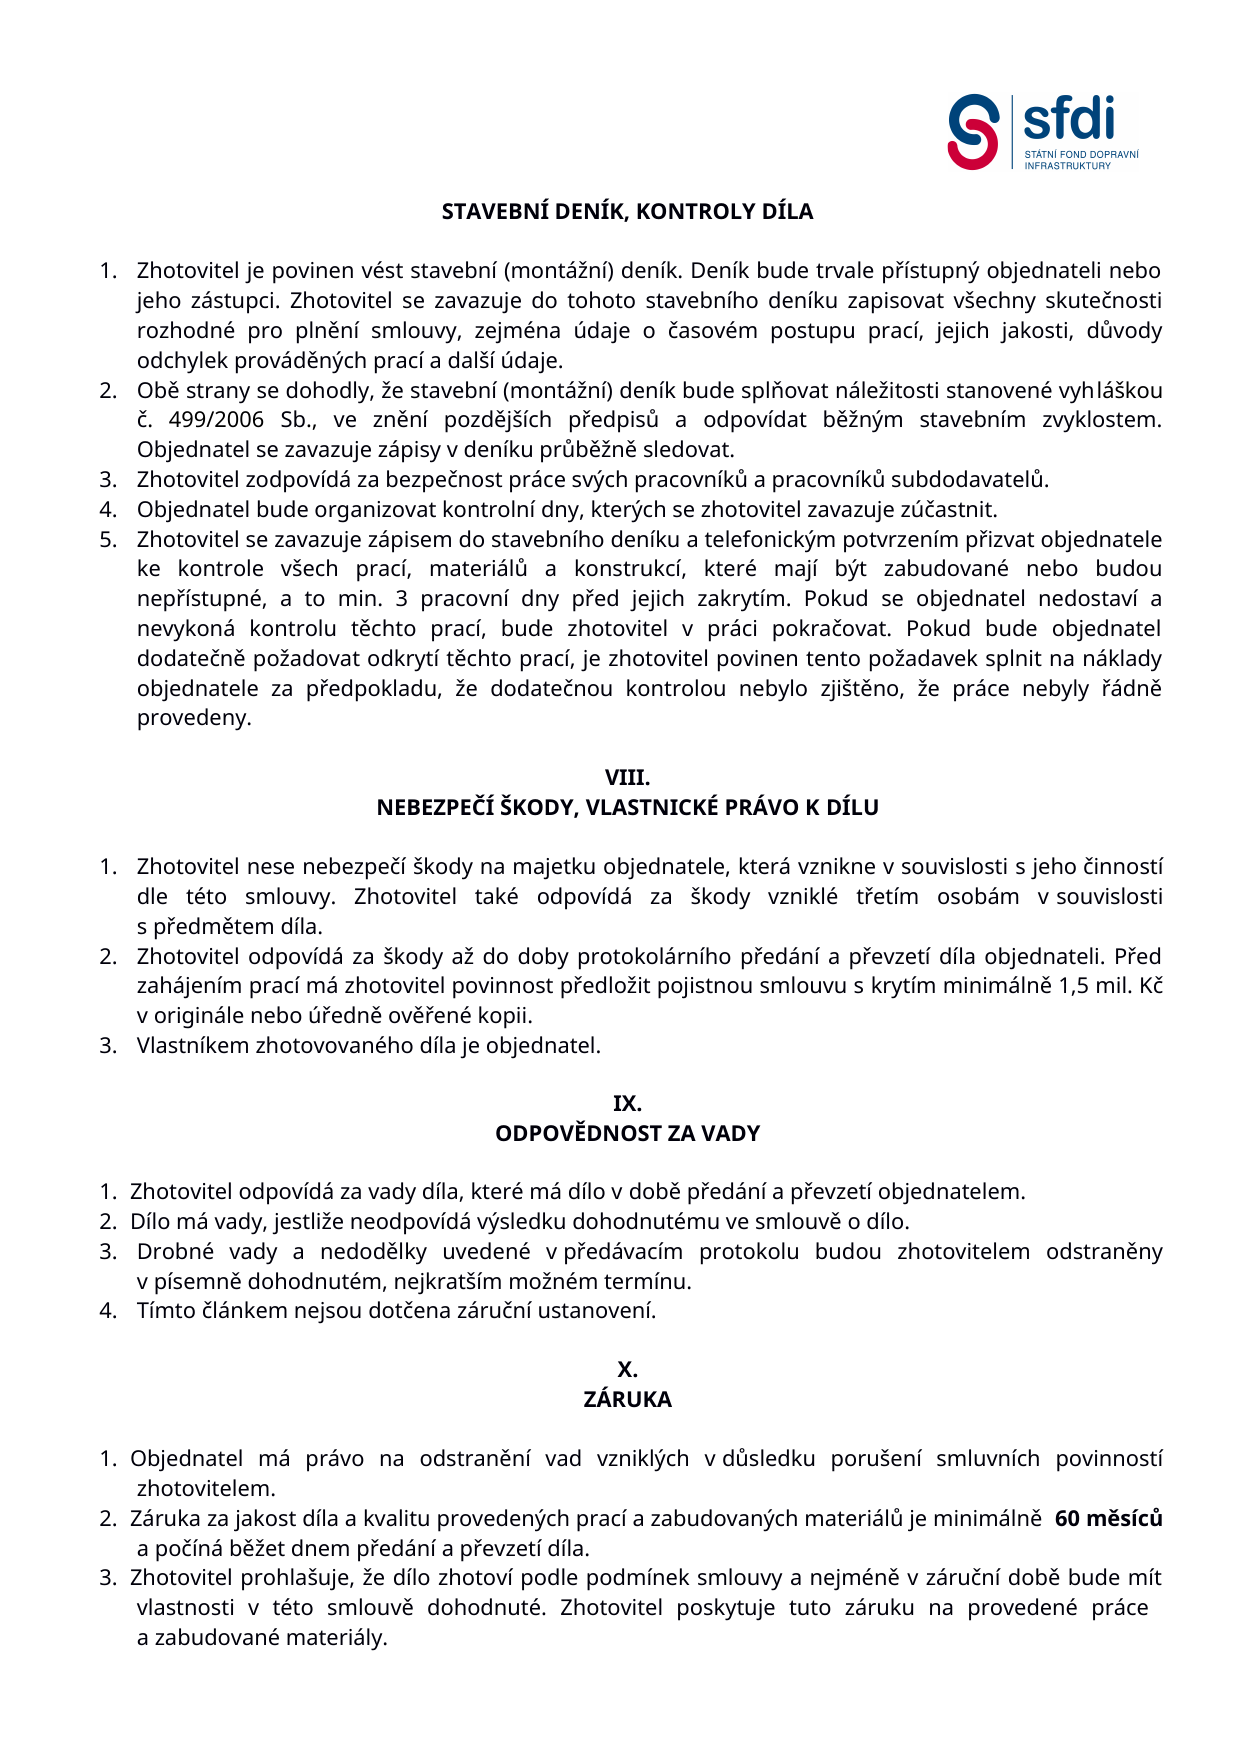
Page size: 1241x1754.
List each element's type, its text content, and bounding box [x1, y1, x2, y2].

list Tímto článkem nejsou dotčena záruční ustanovení. [99, 1296, 1163, 1325]
text X. [92, 1354, 1163, 1383]
list Zhotovitel odpovídá za škody až do doby protokolárního předání a převzetí díla objednateli. Před zahájením prací má zhotovitel povinnost předložit pojistnou smlouvu s krytím minimálně 1,5 mil. Kč v originále nebo úředně ověřené kopii. [99, 941, 1163, 1030]
list Záruka za jakost díla a kvalitu provedených prací a zabudovaných materiálů je minimálně 60 měsíců a počíná běžet dnem předání a převzetí díla. [99, 1503, 1163, 1562]
list Objednatel má právo na odstranění vad vzniklých v důsledku porušení smluvních povinností zhotovitelem. [99, 1443, 1163, 1503]
text ZÁRUKA [92, 1383, 1163, 1413]
list Zhotovitel se zavazuje zápisem do stavebního deníku a telefonickým potvrzením přizvat objednatele ke kontrole všech prací, materiálů a konstrukcí, které mají být zabudované nebo budou nepřístupné, a to min. 3 pracovní dny před jejich zakrytím. Pokud se objednatel nedostaví a nevykoná kontrolu těchto prací, bude zhotovitel v práci pokračovat. Pokud bude objednatel dodatečně požadovat odkrytí těchto prací, je zhotovitel povinen tento požadavek splnit na náklady objednatele za předpokladu, že dodatečnou kontrolou nebylo zjištěno, že práce nebyly řádně provedeny. [99, 524, 1163, 732]
picture [947, 92, 1139, 172]
text IX. [92, 1088, 1163, 1118]
list Zhotovitel prohlašuje, že dílo zhotoví podle podmínek smlouvy a nejméně v záruční době bude mít vlastnosti v této smlouvě dohodnuté. Zhotovitel poskytuje tuto záruku na provedené práce a zabudované materiály. [99, 1562, 1163, 1652]
text VIII. [92, 762, 1163, 792]
text STAVEBNÍ DENÍK, KONTROLY DÍLA [92, 196, 1163, 226]
list Vlastníkem zhotovovaného díla je objednatel. [99, 1030, 1163, 1060]
list Zhotovitel nese nebezpečí škody na majetku objednatele, která vznikne v souvislosti s jeho činností dle této smlouvy. Zhotovitel také odpovídá za škody vzniklé třetím osobám v souvislosti s předmětem díla. [99, 851, 1163, 941]
list Objednatel bude organizovat kontrolní dny, kterých se zhotovitel zavazuje zúčastnit. [99, 494, 1163, 524]
list Dílo má vady, jestliže neodpovídá výsledku dohodnutému ve smlouvě o dílo. [99, 1206, 1163, 1236]
list Zhotovitel odpovídá za vady díla, které má dílo v době předání a převzetí objednatelem. [99, 1176, 1163, 1206]
list Obě strany se dohodly, že stavební (montážní) deník bude splňovat náležitosti stanovené vyhláškou č. 499/2006 Sb., ve znění pozdějších předpisů a odpovídat běžným stavebním zvyklostem. Objednatel se zavazuje zápisy v deníku průběžně sledovat. [99, 375, 1163, 464]
text NEBEZPEČÍ ŠKODY, VLASTNICKÉ PRÁVO K DÍLU [92, 792, 1163, 822]
text ODPOVĚDNOST ZA VADY [92, 1118, 1163, 1148]
list Zhotovitel je povinen vést stavební (montážní) deník. Deník bude trvale přístupný objednateli nebo jeho zástupci. Zhotovitel se zavazuje do tohoto stavebního deníku zapisovat všechny skutečnosti rozhodné pro plnění smlouvy, zejména údaje o časovém postupu prací, jejich jakosti, důvody odchylek prováděných prací a další údaje. [99, 256, 1163, 375]
list Drobné vady a nedodělky uvedené v předávacím protokolu budou zhotovitelem odstraněny v písemně dohodnutém, nejkratším možném termínu. [99, 1236, 1163, 1296]
list Zhotovitel zodpovídá za bezpečnost práce svých pracovníků a pracovníků subdodavatelů. [99, 464, 1163, 494]
